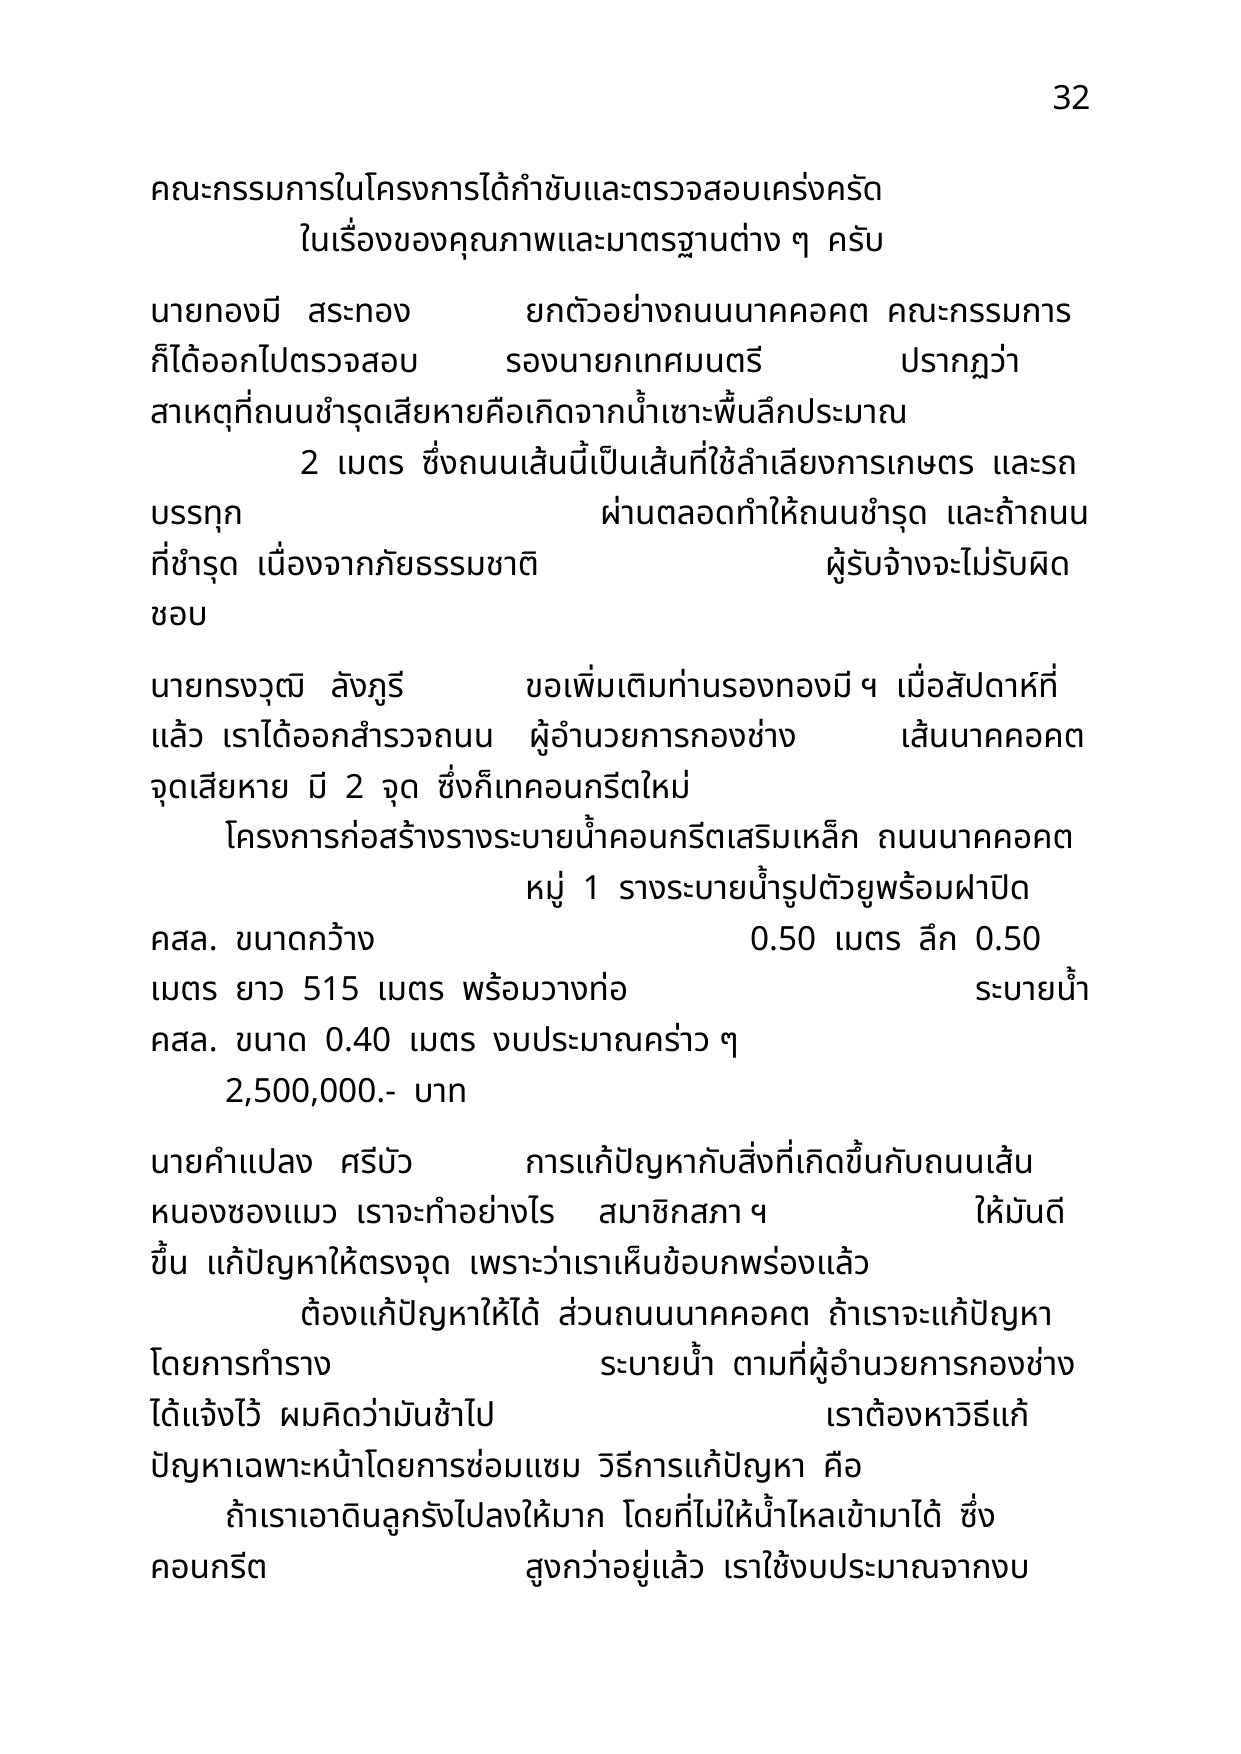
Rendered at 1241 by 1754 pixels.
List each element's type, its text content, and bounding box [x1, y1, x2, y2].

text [150, 165, 1090, 266]
text นายทรงวุฒิ ลังภูรี ขอเพิ่มเติมท่านรองทองมี ฯ เมื่อสัปดาห์ที่แล้ว เราได้ออกสำรวจถนน ผู้อำนวยการกองช่าง เส้นนาคคอคต จุดเสียหาย มี 2 จุด ซึ่งก็เทคอนกรีตใหม่ โครงการก่อสร้างรางระบายน้ำคอนกรีตเสริมเหล็ก ถนนนาคคอคต หมู่ 1 รางระบายน้ำรูปตัวยูพร้อมฝาปิด คสล. ขนาดกว้าง 0.50 เมตร ลึก 0.50 เมตร ยาว 515 เมตร พร้อมวางท่อ ระบายน้ำ คสล. ขนาด 0.40 เมตร งบประมาณคร่าว ๆ 2,500,000.- บาท [150, 662, 1090, 1117]
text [150, 1138, 1090, 1593]
text นายทองมี สระทอง ยกตัวอย่างถนนนาคคอคต คณะกรรมการก็ได้ออกไปตรวจสอบ รองนายกเทศมนตรี ปรากฏว่า สาเหตุที่ถนนชำรุดเสียหายคือเกิดจากน้ำเซาะพื้นลึกประมาณ 2 เมตร ซึ่งถนนเส้นนี้เป็นเส้นที่ใช้ลำเลียงการเกษตร และรถบรรทุก ผ่านตลอดทำให้ถนนชำรุด และถ้าถนนที่ชำรุด เนื่องจากภัยธรรมชาติ ผู้รับจ้างจะไม่รับผิดชอบ [150, 287, 1090, 641]
